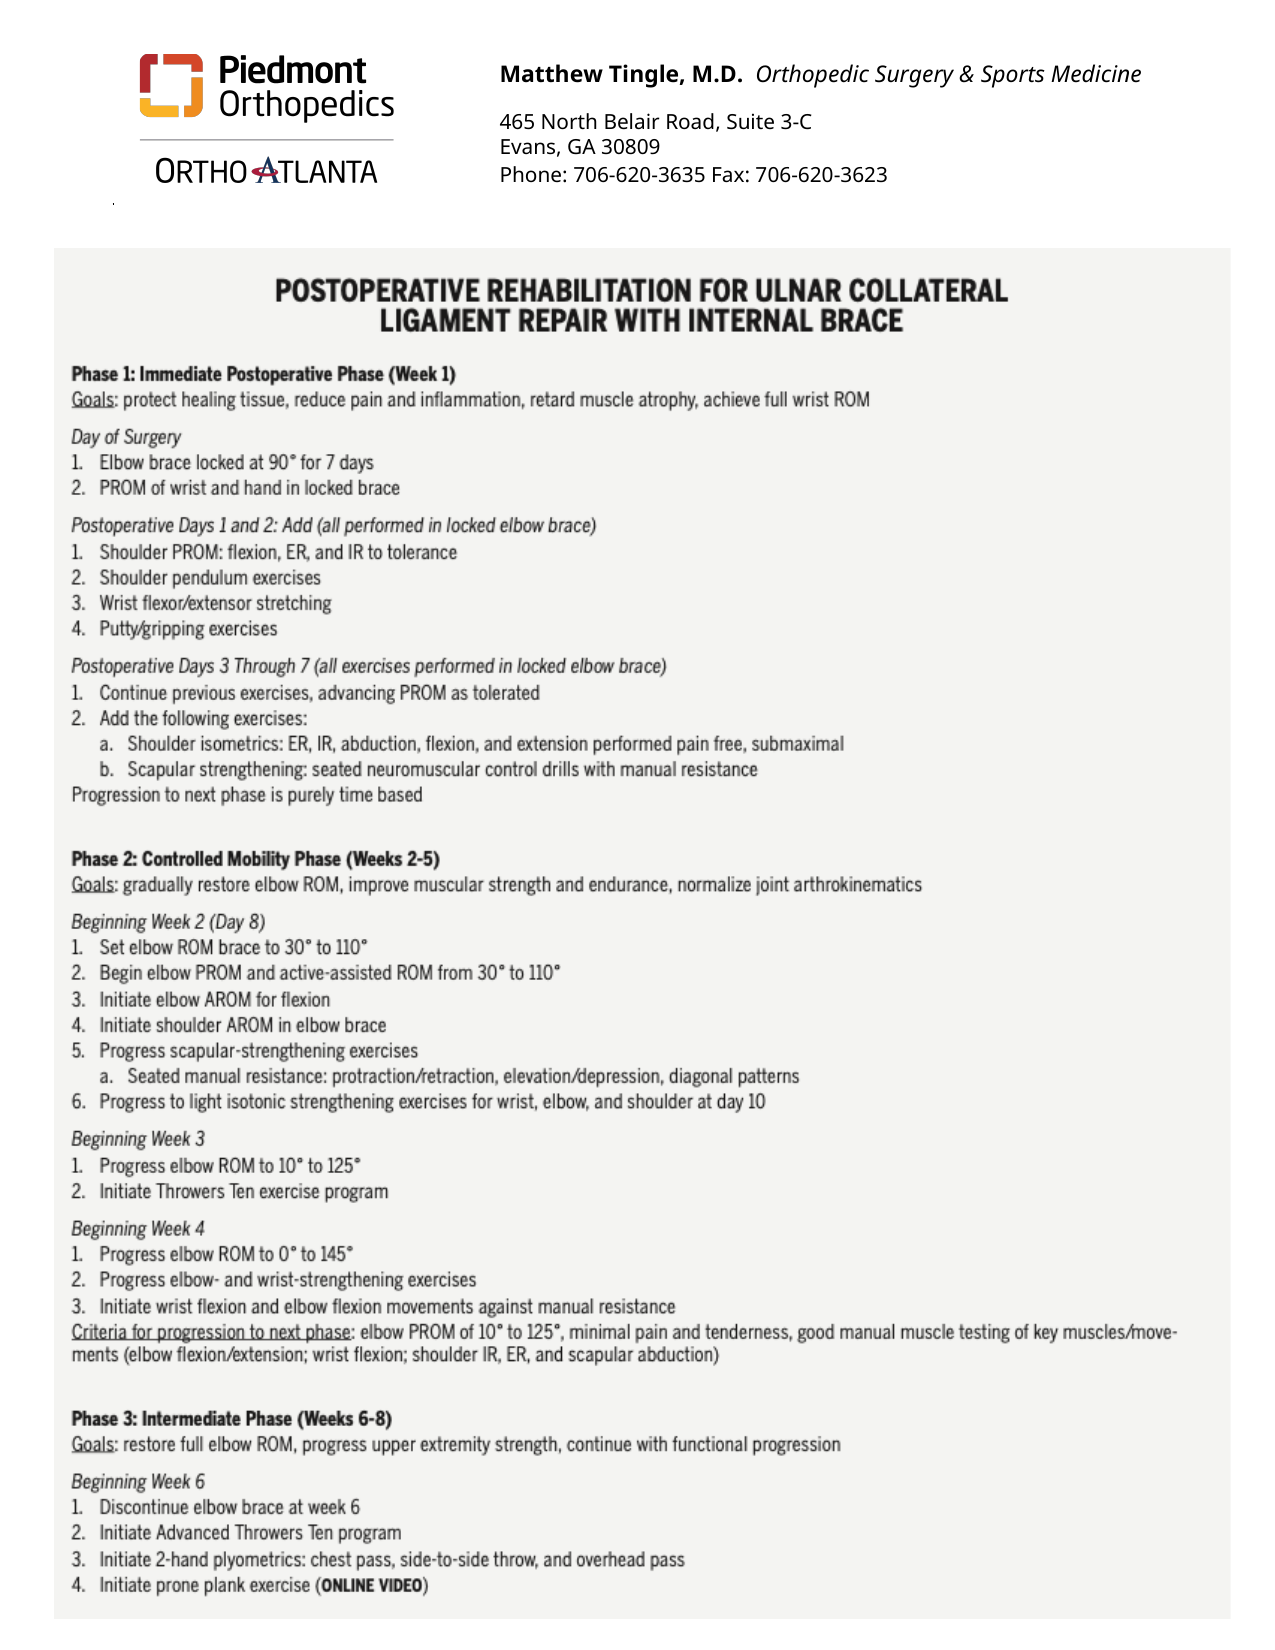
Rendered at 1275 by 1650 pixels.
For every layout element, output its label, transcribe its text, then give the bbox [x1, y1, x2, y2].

picture [54, 248, 1231, 1619]
picture [139, 54, 394, 183]
text Matthew Tingle, M.D. Orthopedic Surgery & Sports Medicine [499, 58, 1156, 90]
text 465 North Belair Road, Suite 3-C Evans, GA 30809 [499, 108, 879, 160]
text Phone: 706-620-3635 Fax: 706-620-3623 [499, 160, 1156, 189]
